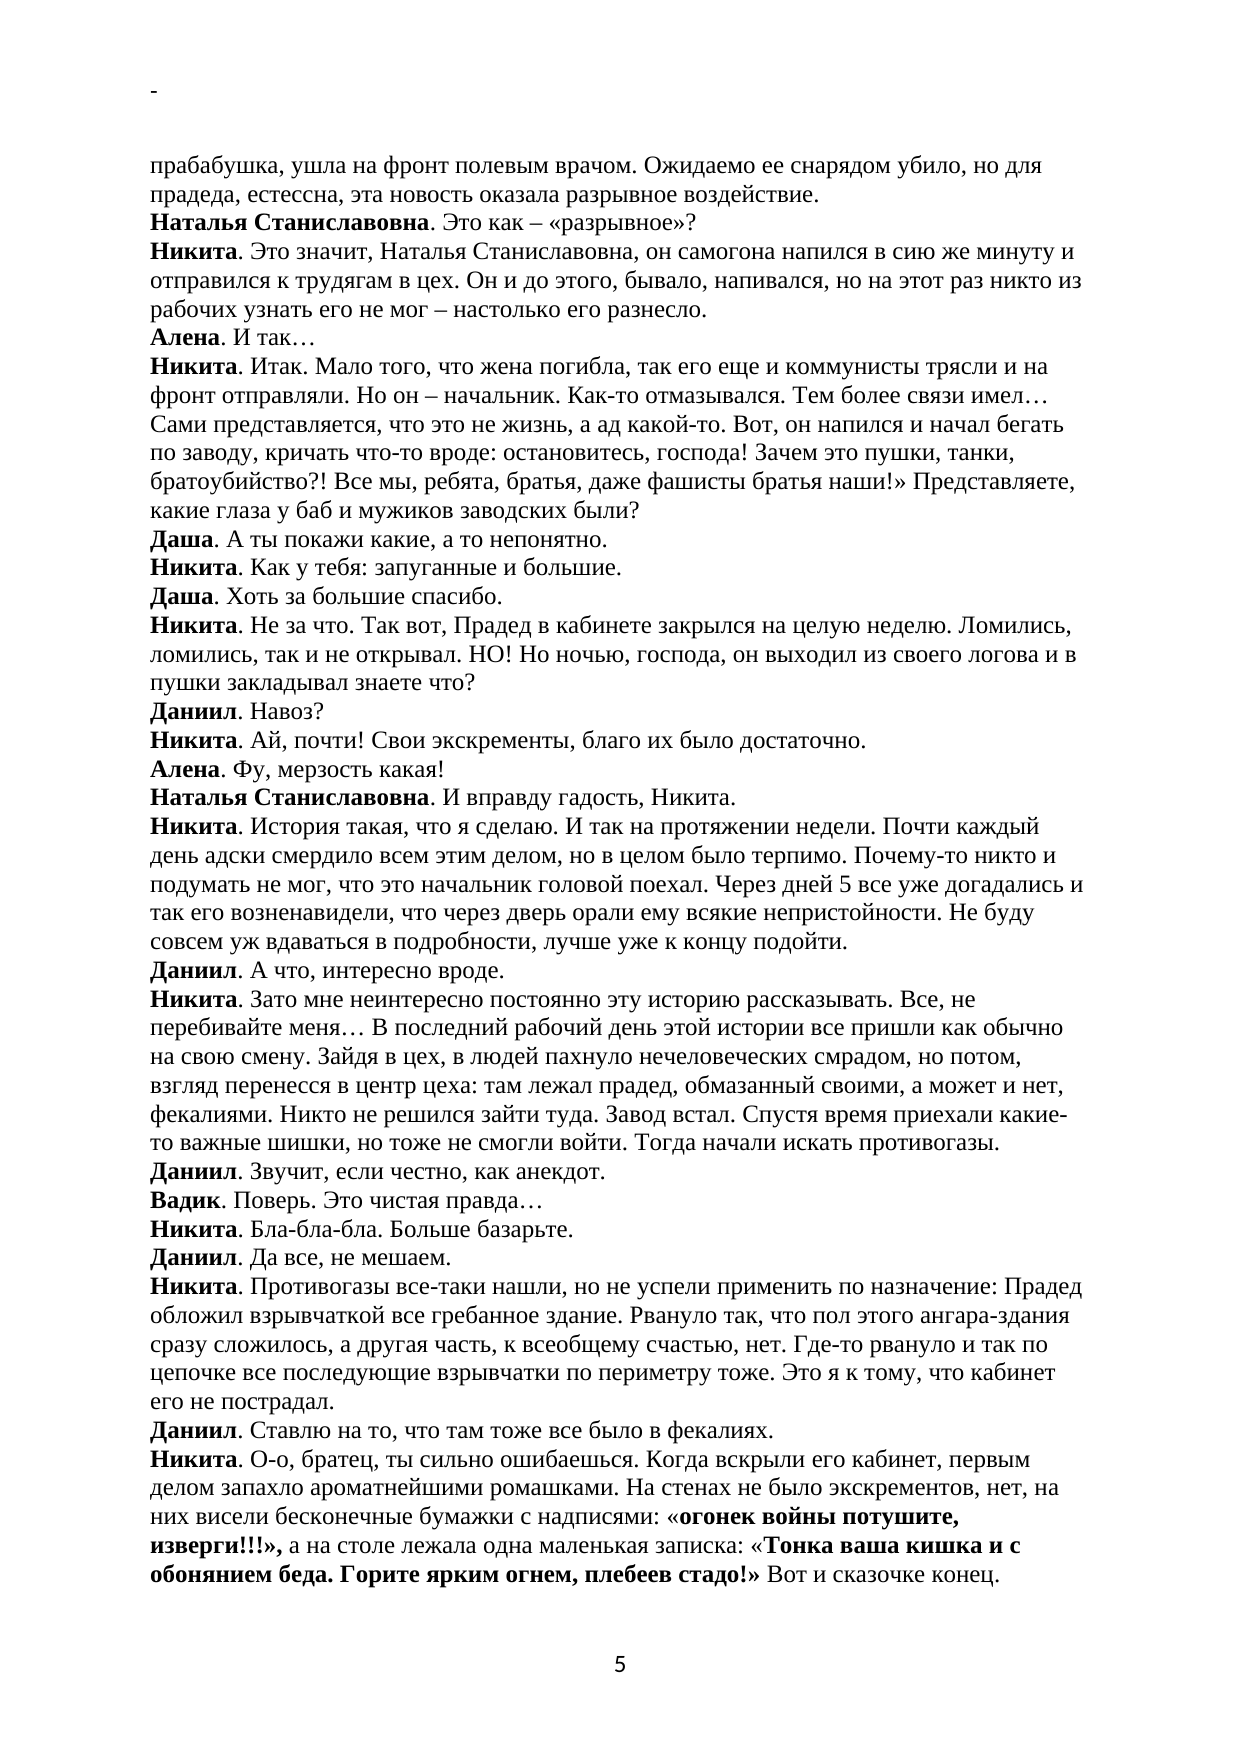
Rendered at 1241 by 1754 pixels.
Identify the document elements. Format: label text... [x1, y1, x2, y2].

text Даша. Хоть за большие спасибо. [150, 581, 1090, 610]
text Даниил. А что, интересно вроде. [150, 955, 1090, 984]
text Никита. О-о, братец, ты сильно ошибаешься. Когда вскрыли его кабинет, первым делом запахло ароматнейшими ромашками. На стенах не было экскрементов, нет, на них висели бесконечные бумажки с надписями: «огонек войны потушите, изверги!!!», а на столе лежала одна маленькая записка: «Тонка ваша кишка и с обонянием беда. Горите ярким огнем, плебеев стадо!» Вот и сказочке конец. [150, 1444, 1090, 1587]
text Никита. Не за что. Так вот, Прадед в кабинете закрылся на целую неделю. Ломились, ломились, так и не открывал. НО! Но ночью, господа, он выходил из своего логова и в пушки закладывал знаете что? [150, 610, 1090, 696]
text Никита. Бла-бла-бла. Больше базарьте. [150, 1214, 1090, 1242]
text Алена. И так… [150, 322, 1090, 351]
text Наталья Станиславовна. И вправду гадость, Никита. [150, 782, 1090, 811]
text Никита. Ай, почти! Свои экскременты, благо их было достаточно. [150, 725, 1090, 754]
text Наталья Станиславовна. Это как – «разрывное»? [150, 207, 1090, 236]
text Даниил. Ставлю на то, что там тоже все было в фекалиях. [150, 1415, 1090, 1444]
text Никита. Итак. Мало того, что жена погибла, так его еще и коммунисты трясли и на фронт отправляли. Но он – начальник. Как-то отмазывался. Тем более связи имел… Сами представляется, что это не жизнь, а ад какой-то. Вот, он напился и начал бегать по заводу, кричать что-то вроде: остановитесь, господа! Зачем это пушки, танки, братоубийство?! Все мы, ребята, братья, даже фашисты братья наши!» Представляете, какие глаза у баб и мужиков заводских были? [150, 351, 1090, 524]
text Даниил. Навоз? [150, 696, 1090, 725]
text Алена. Фу, мерзость какая! [150, 754, 1090, 782]
text Никита. Зато мне неинтересно постоянно эту историю рассказывать. Все, не перебивайте меня… В последний рабочий день этой истории все пришли как обычно на свою смену. Зайдя в цех, в людей пахнуло нечеловеческих смрадом, но потом, взгляд перенесся в центр цеха: там лежал прадед, обмазанный своими, а может и нет, фекалиями. Никто не решился зайти туда. Завод встал. Спустя время приехали какие-то важные шишки, но тоже не смогли войти. Тогда начали искать противогазы. [150, 984, 1090, 1156]
text Вадик. Поверь. Это чистая правда… [150, 1185, 1090, 1214]
text Никита. Это значит, Наталья Станиславовна, он самогона напился в сию же минуту и отправился к трудягам в цех. Он и до этого, бывало, напивался, но на этот раз никто из рабочих узнать его не мог – настолько его разнесло. [150, 236, 1090, 322]
text Даниил. Звучит, если честно, как анекдот. [150, 1156, 1090, 1185]
text Даша. А ты покажи какие, а то непонятно. Никита. Как у тебя: запуганные и большие. [150, 524, 1090, 581]
text Даниил. Да все, не мешаем. [150, 1242, 1090, 1271]
text Никита. Противогазы все-таки нашли, но не успели применить по назначение: Прадед обложил взрывчаткой все гребанное здание. Рвануло так, что пол этого ангара-здания сразу сложилось, а другая часть, к всеобщему счастью, нет. Где-то рвануло и так по цепочке все последующие взрывчатки по периметру тоже. Это я к тому, что кабинет его не пострадал. [150, 1271, 1090, 1415]
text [150, 150, 1090, 207]
text Никита. История такая, что я сделаю. И так на протяжении недели. Почти каждый день адски смердило всем этим делом, но в целом было терпимо. Почему-то никто и подумать не мог, что это начальник головой поехал. Через дней 5 все уже догадались и так его возненавидели, что через дверь орали ему всякие непристойности. Не буду совсем уж вдаваться в подробности, лучше уже к концу подойти. [150, 811, 1090, 955]
